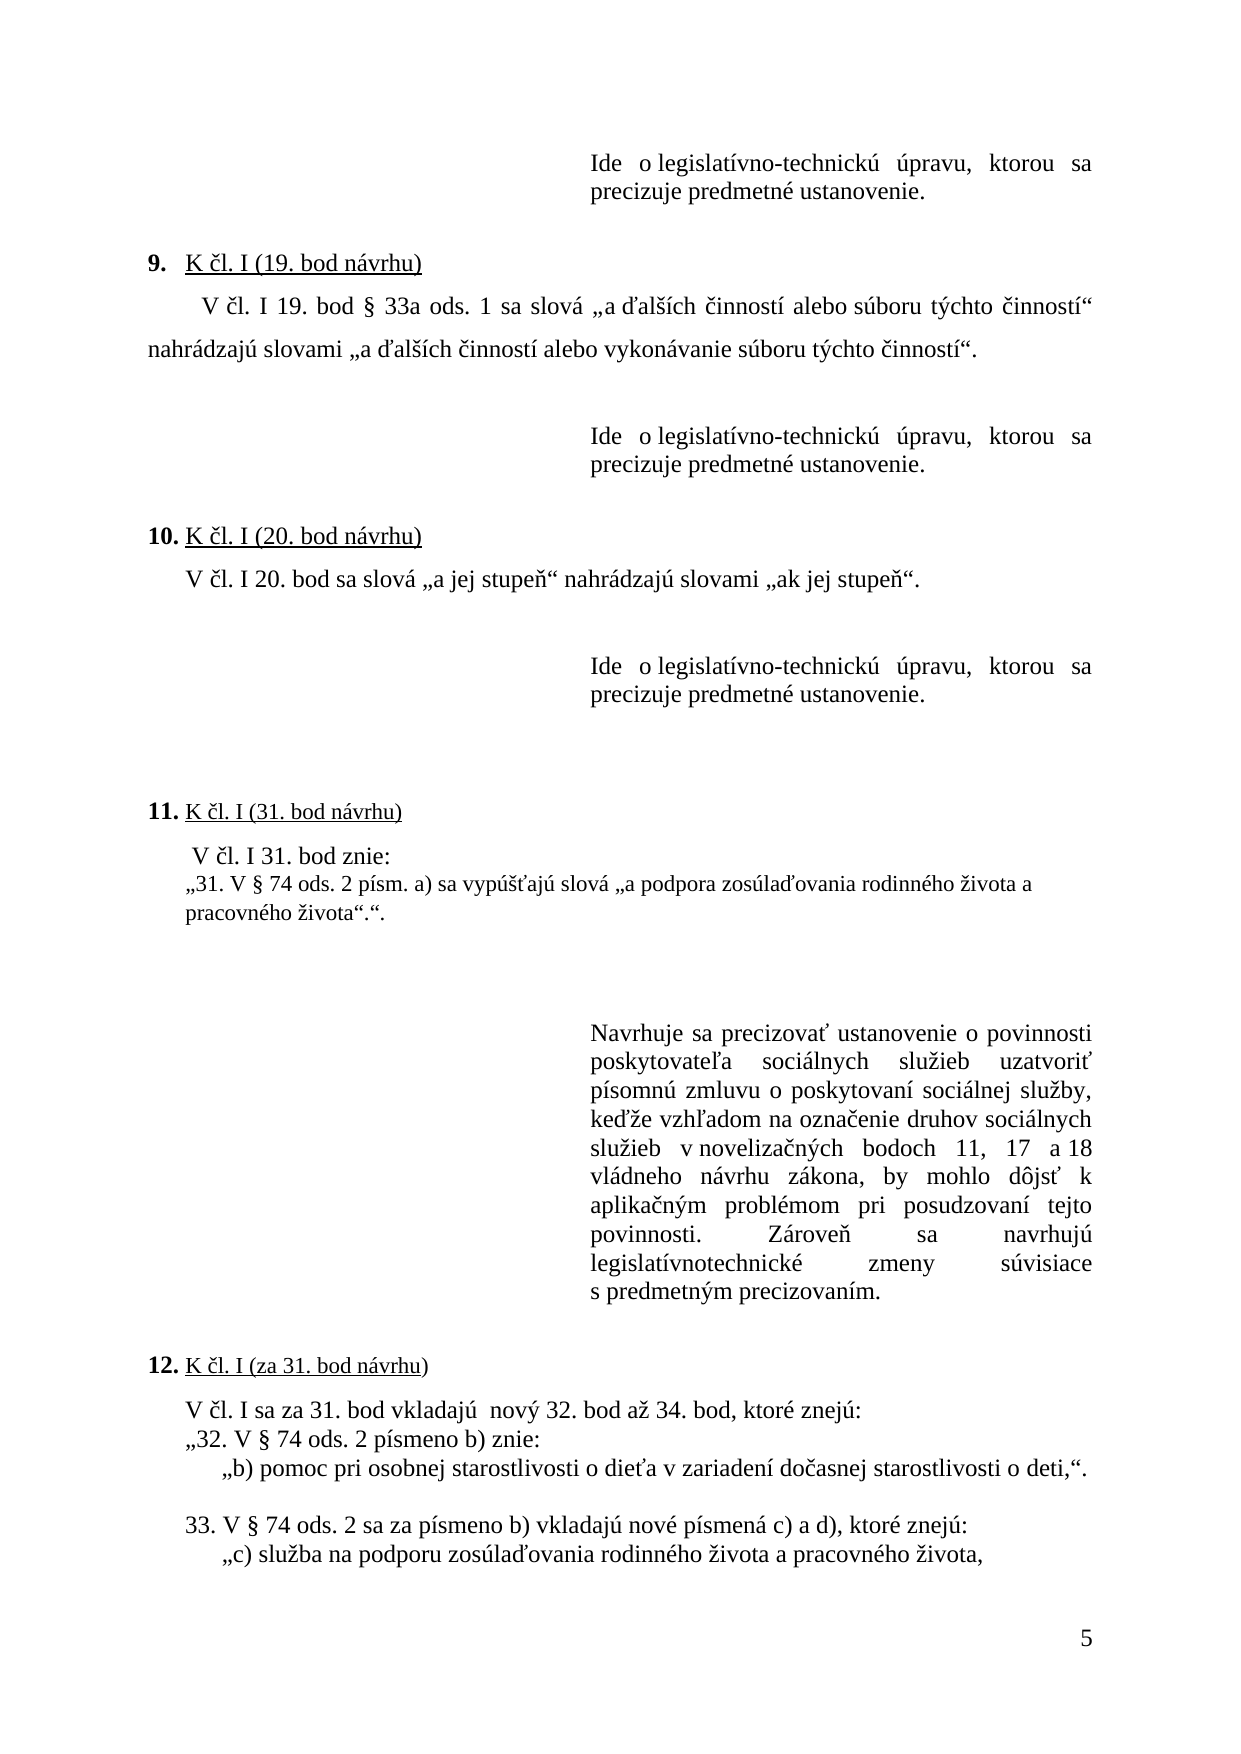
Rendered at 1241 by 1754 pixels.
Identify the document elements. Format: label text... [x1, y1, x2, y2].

list K čl. I (31. bod návrhu) [148, 796, 1092, 825]
text V čl. I 19. bod § 33a ods. 1 sa slová „a ďalších činností alebo súboru týchto činností“ nahrádzajú slovami „a ďalších činností alebo vykonávanie súboru týchto činností“. [148, 291, 1092, 363]
text „32. V § 74 ods. 2 písmeno b) znie: [185, 1424, 1092, 1453]
text V čl. I 31. bod znie: [185, 841, 1092, 870]
text „b) pomoc pri osobnej starostlivosti o dieťa v zariadení dočasnej starostlivosti o deti,“. [221, 1453, 1092, 1482]
text Ide o legislatívno-technickú úpravu, ktorou sa precizuje predmetné ustanovenie. [590, 651, 1092, 708]
text „c) služba na podporu zosúlaďovania rodinného života a pracovného života, [222, 1539, 1092, 1568]
list K čl. I (za 31. bod návrhu) [148, 1350, 1092, 1379]
text Navrhuje sa precizovať ustanovenie o povinnosti poskytovateľa sociálnych služieb uzatvoriť písomnú zmluvu o poskytovaní sociálnej služby, keďže vzhľadom na označenie druhov sociálnych služieb v novelizačných bodoch 11, 17 a 18 vládneho návrhu zákona, by mohlo dôjsť k aplikačným problémom pri posudzovaní tejto povinnosti. Zároveň sa navrhujú legislatívnotechnické zmeny súvisiace s predmetným precizovaním. [590, 1018, 1092, 1305]
list K čl. I (19. bod návrhu) [148, 248, 1092, 277]
list „31. V § 74 ods. 2 písm. a) sa vypúšťajú slová „a podpora zosúlaďovania rodinného života a pracovného života“.“. [185, 870, 1092, 925]
text V čl. I sa za 31. bod vkladajú nový 32. bod až 34. bod, ktoré znejú: [185, 1396, 1092, 1424]
list K čl. I (20. bod návrhu) [148, 521, 1092, 550]
text V čl. I 20. bod sa slová „a jej stupeň“ nahrádzajú slovami „ak jej stupeň“. [148, 564, 1092, 593]
text 33. V § 74 ods. 2 sa za písmeno b) vkladajú nové písmená c) a d), ktoré znejú: [185, 1511, 1092, 1539]
text Ide o legislatívno-technickú úpravu, ktorou sa precizuje predmetné ustanovenie. [590, 148, 1092, 205]
text Ide o legislatívno-technickú úpravu, ktorou sa precizuje predmetné ustanovenie. [590, 421, 1092, 478]
